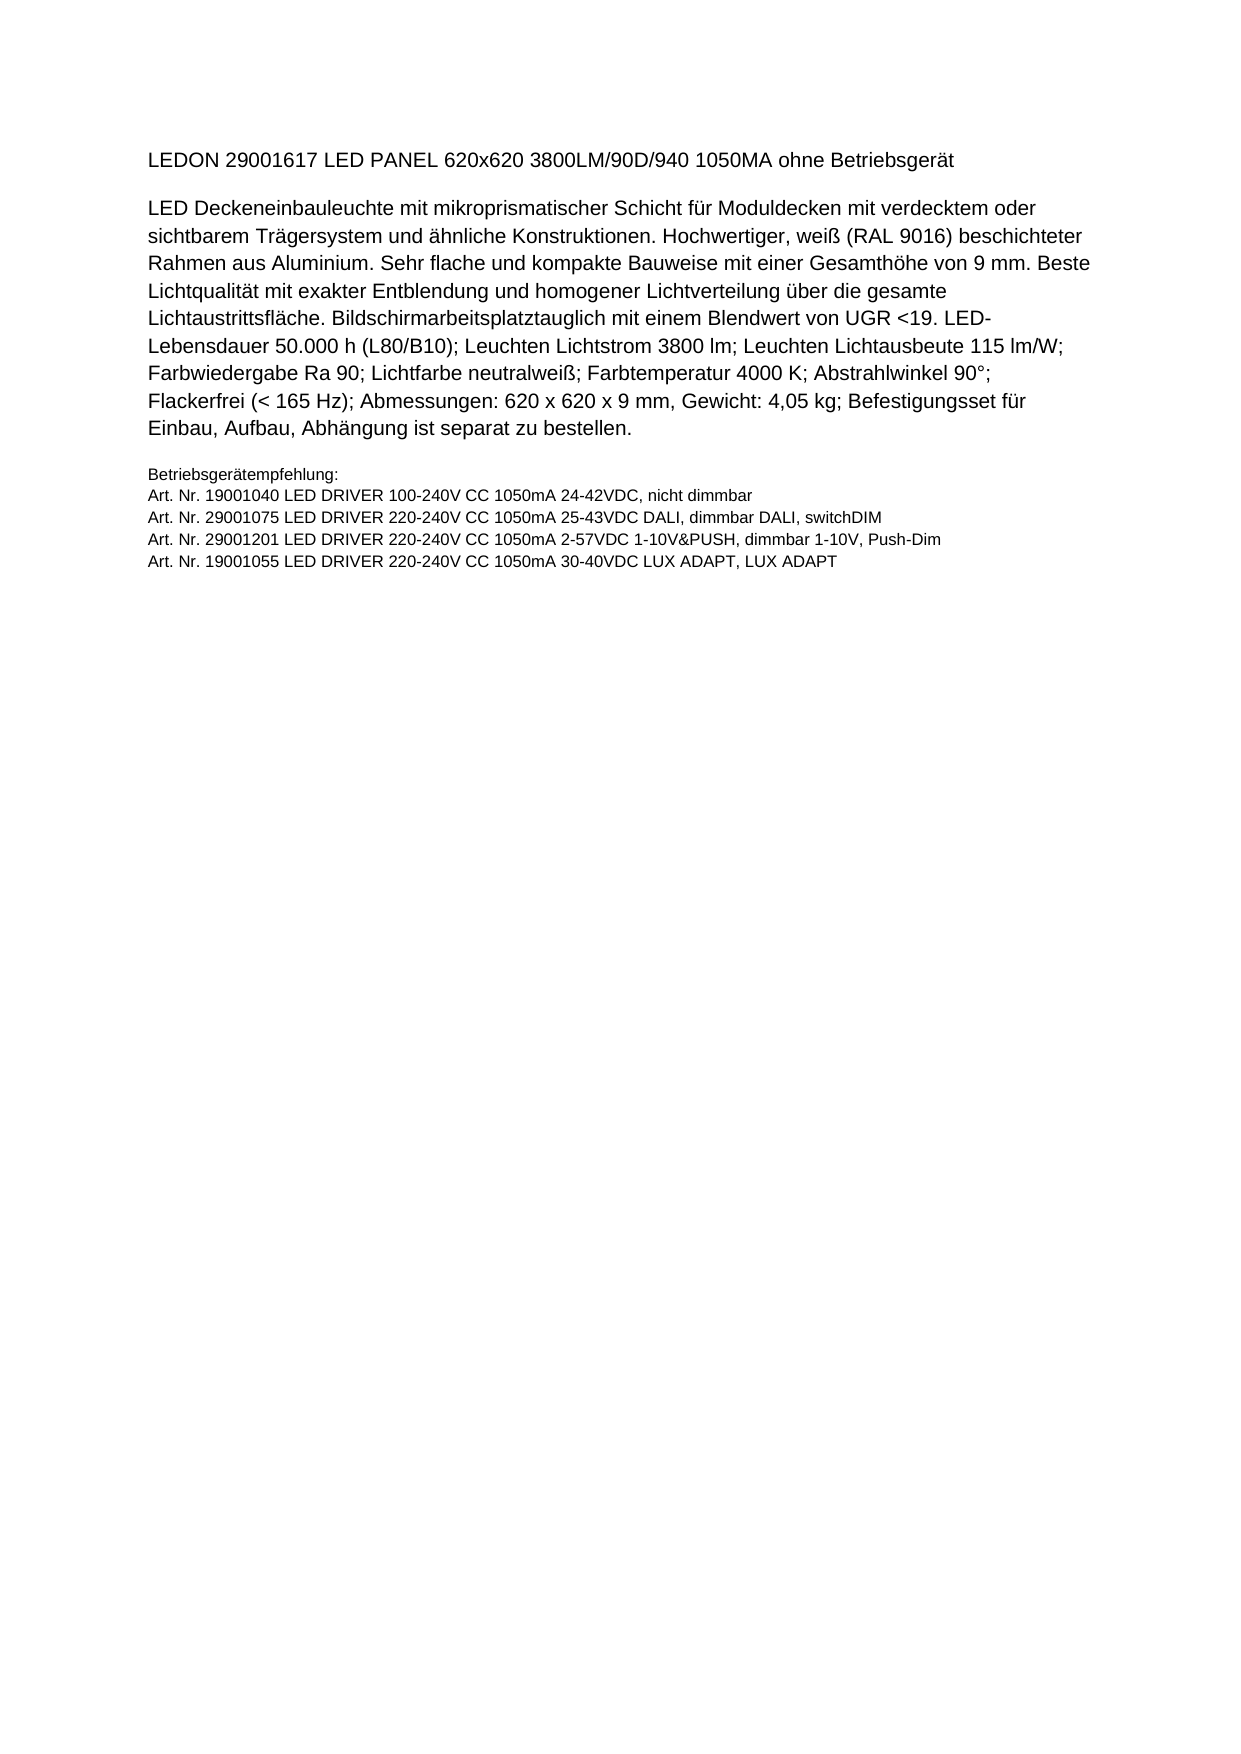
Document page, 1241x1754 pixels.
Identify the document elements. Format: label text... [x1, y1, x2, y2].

text Art. Nr. 19001040 LED DRIVER 100-240V CC 1050mA 24-42VDC, nicht dimmbar [148, 486, 1093, 505]
text LED Deckeneinbauleuchte mit mikroprismatischer Schicht für Moduldecken mit verdecktem oder sichtbarem Trägersystem und ähnliche Konstruktionen. Hochwertiger, weiß (RAL 9016) beschichteter Rahmen aus Aluminium. Sehr flache und kompakte Bauweise mit einer Gesamthöhe von 9 mm. Beste Lichtqualität mit exakter Entblendung und homogener Lichtverteilung über die gesamte Lichtaustrittsfläche. Bildschirmarbeitsplatztauglich mit einem Blendwert von UGR <19. LED-Lebensdauer 50.000 h (L80/B10); Leuchten Lichtstrom 3800 lm; Leuchten Lichtausbeute 115 lm/W; Farbwiedergabe Ra 90; Lichtfarbe neutralweiß; Farbtemperatur 4000 K; Abstrahlwinkel 90°; Flackerfrei (< 165 Hz); Abmessungen: 620 x 620 x 9 mm, Gewicht: 4,05 kg; Befestigungsset für Einbau, Aufbau, Abhängung ist separat zu bestellen. [148, 196, 1093, 440]
text Art. Nr. 29001201 LED DRIVER 220-240V CC 1050mA 2-57VDC 1-10V&PUSH, dimmbar 1-10V, Push-Dim [148, 530, 1093, 549]
text Art. Nr. 29001075 LED DRIVER 220-240V CC 1050mA 25-43VDC DALI, dimmbar DALI, switchDIM [148, 508, 1093, 527]
text Betriebsgerätempfehlung: [148, 464, 1093, 483]
text LEDON 29001617 LED PANEL 620x620 3800LM/90D/940 1050MA ohne Betriebsgerät [148, 148, 1093, 172]
text Art. Nr. 19001055 LED DRIVER 220-240V CC 1050mA 30-40VDC LUX ADAPT, LUX ADAPT [148, 552, 1093, 571]
